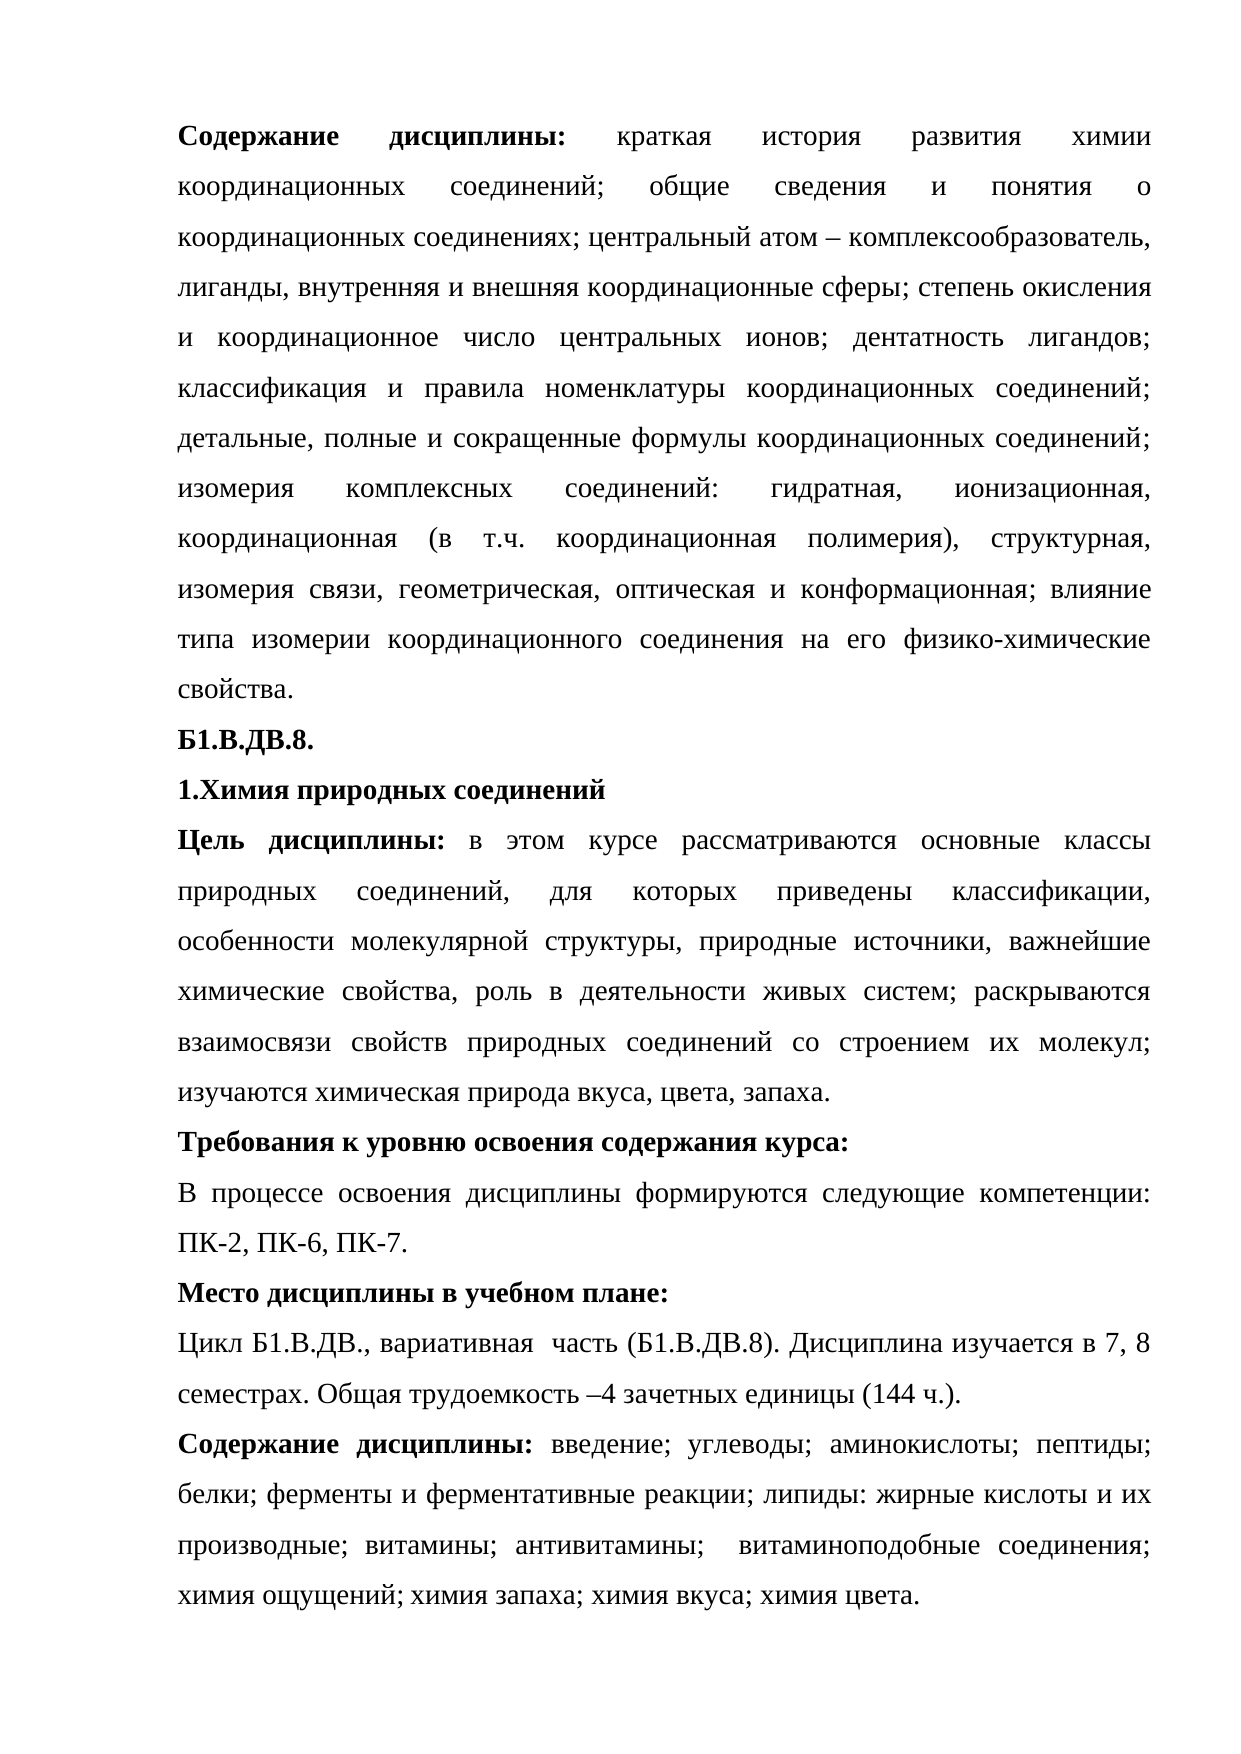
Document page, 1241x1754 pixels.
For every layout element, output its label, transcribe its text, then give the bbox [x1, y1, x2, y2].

text Цель дисциплины: в этом курсе рассматриваются основные классы природных соединений, для которых приведены классификации, особенности молекулярной структуры, природные источники, важнейшие химические свойства, роль в деятельности живых систем; раскрываются взаимосвязи свойств природных соединений со строением их молекул; изучаются химическая природа вкуса, цвета, запаха. [177, 822, 1152, 1108]
text 1.Химия природных соединений [177, 772, 1152, 806]
text Цикл Б1.В.ДВ., вариативная часть (Б1.В.ДВ.8). Дисциплина изучается в 7, 8 семестрах. Общая трудоемкость –4 зачетных единицы (144 ч.). [177, 1326, 1152, 1409]
text Содержание дисциплины: введение; углеводы; аминокислоты; пептиды; белки; ферменты и ферментативные реакции; липиды: жирные кислоты и их производные; витамины; антивитамины; витаминоподобные соединения; химия ощущений; химия запаха; химия вкуса; химия цвета. [177, 1426, 1152, 1611]
text В процессе освоения дисциплины формируются следующие компетенции: ПК-2, ПК-6, ПК-7. [177, 1175, 1152, 1258]
text Требования к уровню освоения содержания курса: [177, 1124, 1152, 1158]
text Место дисциплины в учебном плане: [177, 1275, 1152, 1309]
text Б1.В.ДВ.8. [177, 722, 1152, 755]
text Содержание дисциплины: краткая история развития химии координационных соединений; общие сведения и понятия о координационных соединениях; центральный атом – комплексообразователь, лиганды, внутренняя и внешняя координационные сферы; степень окисления и координационное число центральных ионов; дентатность лигандов; классификация и правила номенклатуры координационных соединений; детальные, полные и сокращенные формулы координационных соединений; изомерия комплексных соединений: гидратная, ионизационная, координационная (в т.ч. координационная полимерия), структурная, изомерия связи, геометрическая, оптическая и конформационная; влияние типа изомерии координационного соединения на его физико-химические свойства. [177, 118, 1152, 705]
